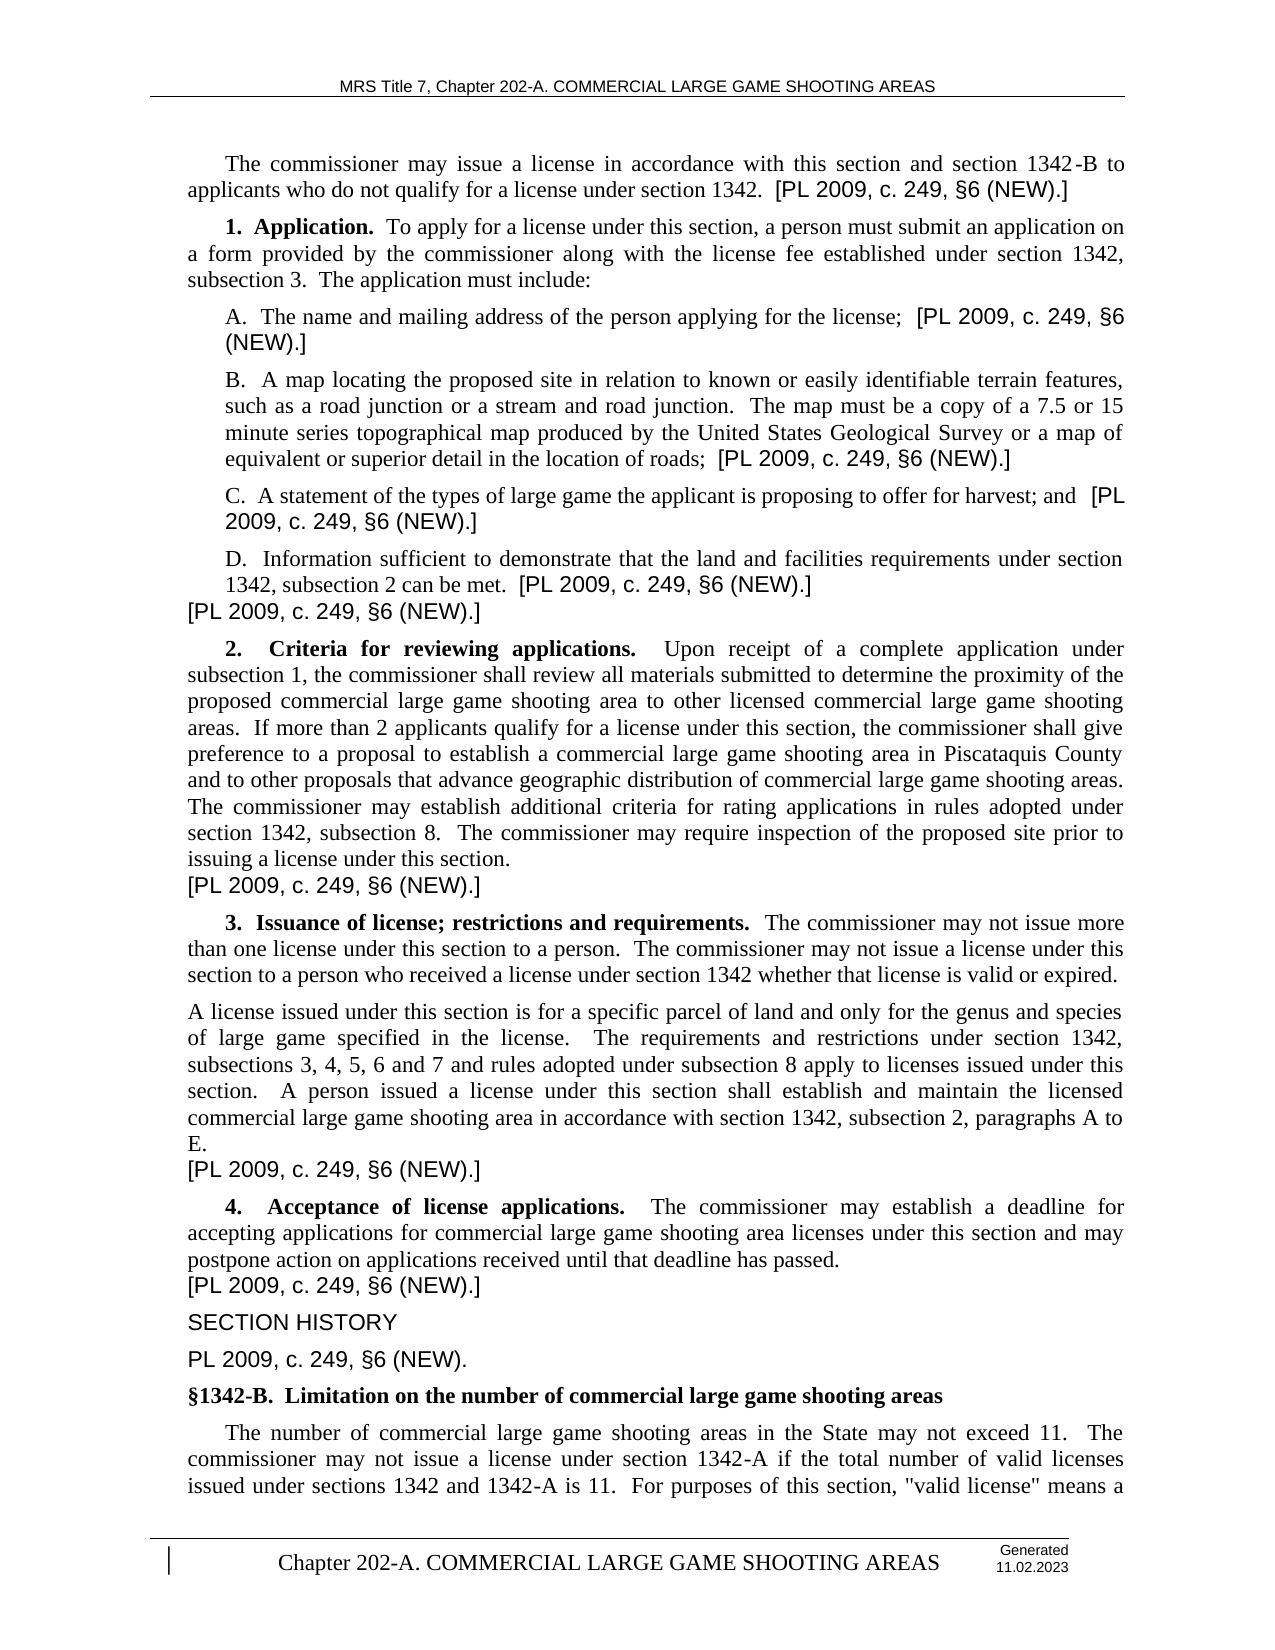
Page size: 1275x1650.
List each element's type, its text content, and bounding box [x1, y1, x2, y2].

text PL 2009, c. 249, §6 (NEW). [187, 1346, 1125, 1372]
text C. A statement of the types of large game the applicant is proposing to offer for harvest; and [PL 2009, c. 249, §6 (NEW).] [225, 482, 1125, 535]
text 3. Issuance of license; restrictions and requirements. The commissioner may not issue more than one license under this section to a person. The commissioner may not issue a license under this section to a person who received a license under section 1342 whether that license is valid or expired. [187, 909, 1125, 988]
text SECTION HISTORY [187, 1309, 1125, 1335]
text 2. Criteria for reviewing applications. Upon receipt of a complete application under subsection 1, the commissioner shall review all materials submitted to determine the proximity of the proposed commercial large game shooting area to other licensed commercial large game shooting areas. If more than 2 applicants qualify for a license under this section, the commissioner shall give preference to a proposal to establish a commercial large game shooting area in Piscataquis County and to other proposals that advance geographic distribution of commercial large game shooting areas. The commissioner may establish additional criteria for rating applications in rules adopted under section 1342, subsection 8. The commissioner may require inspection of the proposed site prior to issuing a license under this section. [187, 635, 1125, 872]
text 1. Application. To apply for a license under this section, a person must submit an application on a form provided by the commissioner along with the license fee established under section 1342, subsection 3. The application must include: [187, 213, 1125, 292]
text [PL 2009, c. 249, §6 (NEW).] [187, 1156, 1125, 1183]
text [187, 1419, 1125, 1498]
text A. The name and mailing address of the person applying for the license; [PL 2009, c. 249, §6 (NEW).] [225, 303, 1125, 356]
text §1342-B. Limitation on the number of commercial large game shooting areas [187, 1382, 1125, 1409]
text [PL 2009, c. 249, §6 (NEW).] [187, 598, 1125, 624]
text A license issued under this section is for a specific parcel of land and only for the genus and species of large game specified in the license. The requirements and restrictions under section 1342, subsections 3, 4, 5, 6 and 7 and rules adopted under subsection 8 apply to licenses issued under this section. A person issued a license under this section shall establish and maintain the licensed commercial large game shooting area in accordance with section 1342, subsection 2, paragraphs A to E. [187, 998, 1125, 1156]
text [PL 2009, c. 249, §6 (NEW).] [187, 1272, 1125, 1298]
text D. Information sufficient to demonstrate that the land and facilities requirements under section 1342, subsection 2 can be met. [PL 2009, c. 249, §6 (NEW).] [225, 545, 1125, 598]
text 4. Acceptance of license applications. The commissioner may establish a deadline for accepting applications for commercial large game shooting area licenses under this section and may postpone action on applications received until that deadline has passed. [187, 1193, 1125, 1272]
text The commissioner may issue a license in accordance with this section and section 1342‑B to applicants who do not qualify for a license under section 1342. [PL 2009, c. 249, §6 (NEW).] [187, 150, 1125, 203]
text B. A map locating the proposed site in relation to known or easily identifiable terrain features, such as a road junction or a stream and road junction. The map must be a copy of a 7.5 or 15 minute series topographical map produced by the United States Geological Survey or a map of equivalent or superior detail in the location of roads; [PL 2009, c. 249, §6 (NEW).] [225, 366, 1125, 471]
text [PL 2009, c. 249, §6 (NEW).] [187, 872, 1125, 898]
